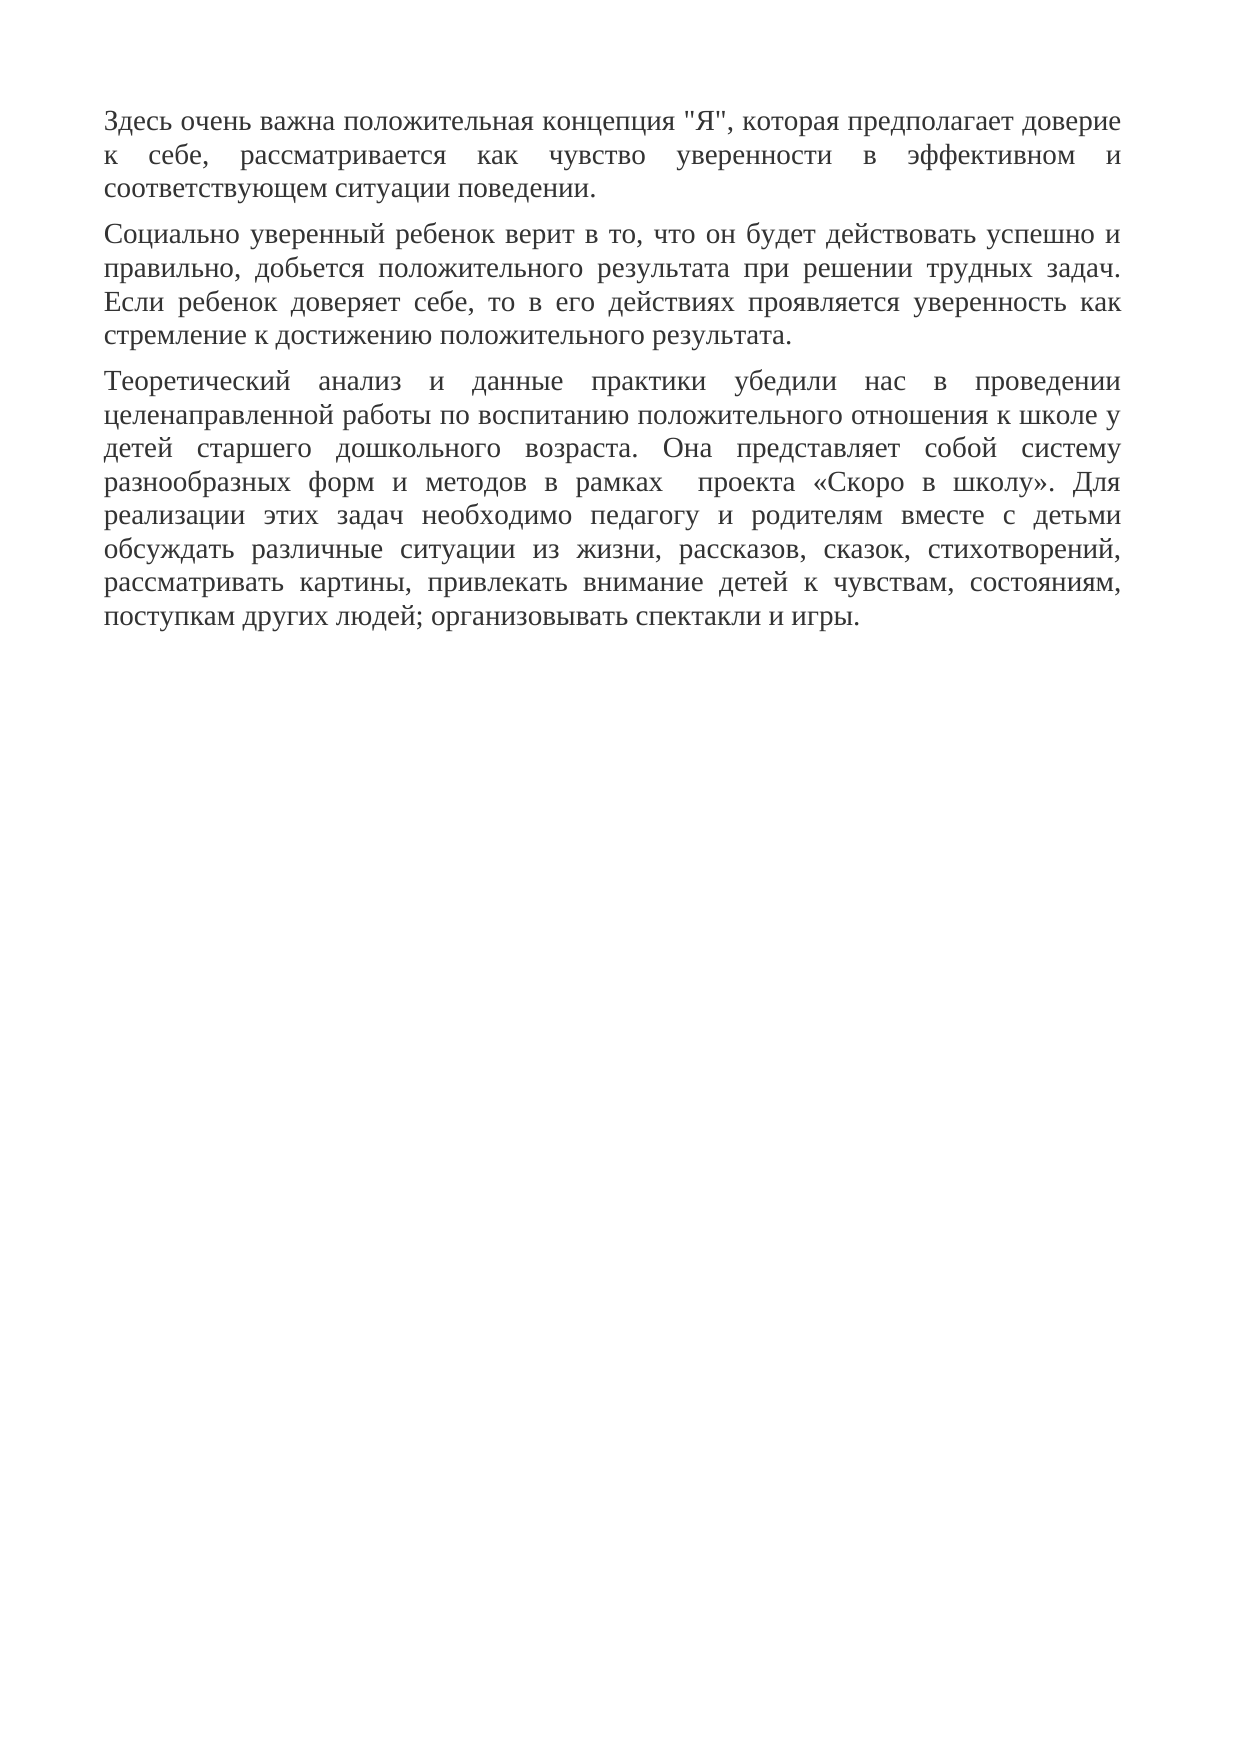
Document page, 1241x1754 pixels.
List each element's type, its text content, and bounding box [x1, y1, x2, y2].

text Теоретический анализ и данные практики убедили нас в проведении целенаправленной работы по воспитанию положительного отношения к школе у детей старшего дошкольного возраста. Она представляет собой систему разнообразных форм и методов в рамках проекта «Скоро в школу». Для реализации этих задач необходимо педагогу и родителям вместе с детьми обсуждать различные ситуации из жизни, рассказов, сказок, стихотворений, рассматривать картины, привлекать внимание детей к чувствам, состояниям, поступкам других людей; организовывать спектакли и игры. [103, 363, 1122, 632]
text Здесь очень важна положительная концепция "Я", которая предполагает доверие к себе, рассматривается как чувство уверенности в эффективном и соответствующем ситуации поведении. [103, 103, 1122, 204]
text Социально уверенный ребенок верит в то, что он будет действовать успешно и правильно, добьется положительного результата при решении трудных задач. Если ребенок доверяет себе, то в его действиях проявляется уверенность как стремление к достижению положительного результата. [103, 217, 1122, 351]
